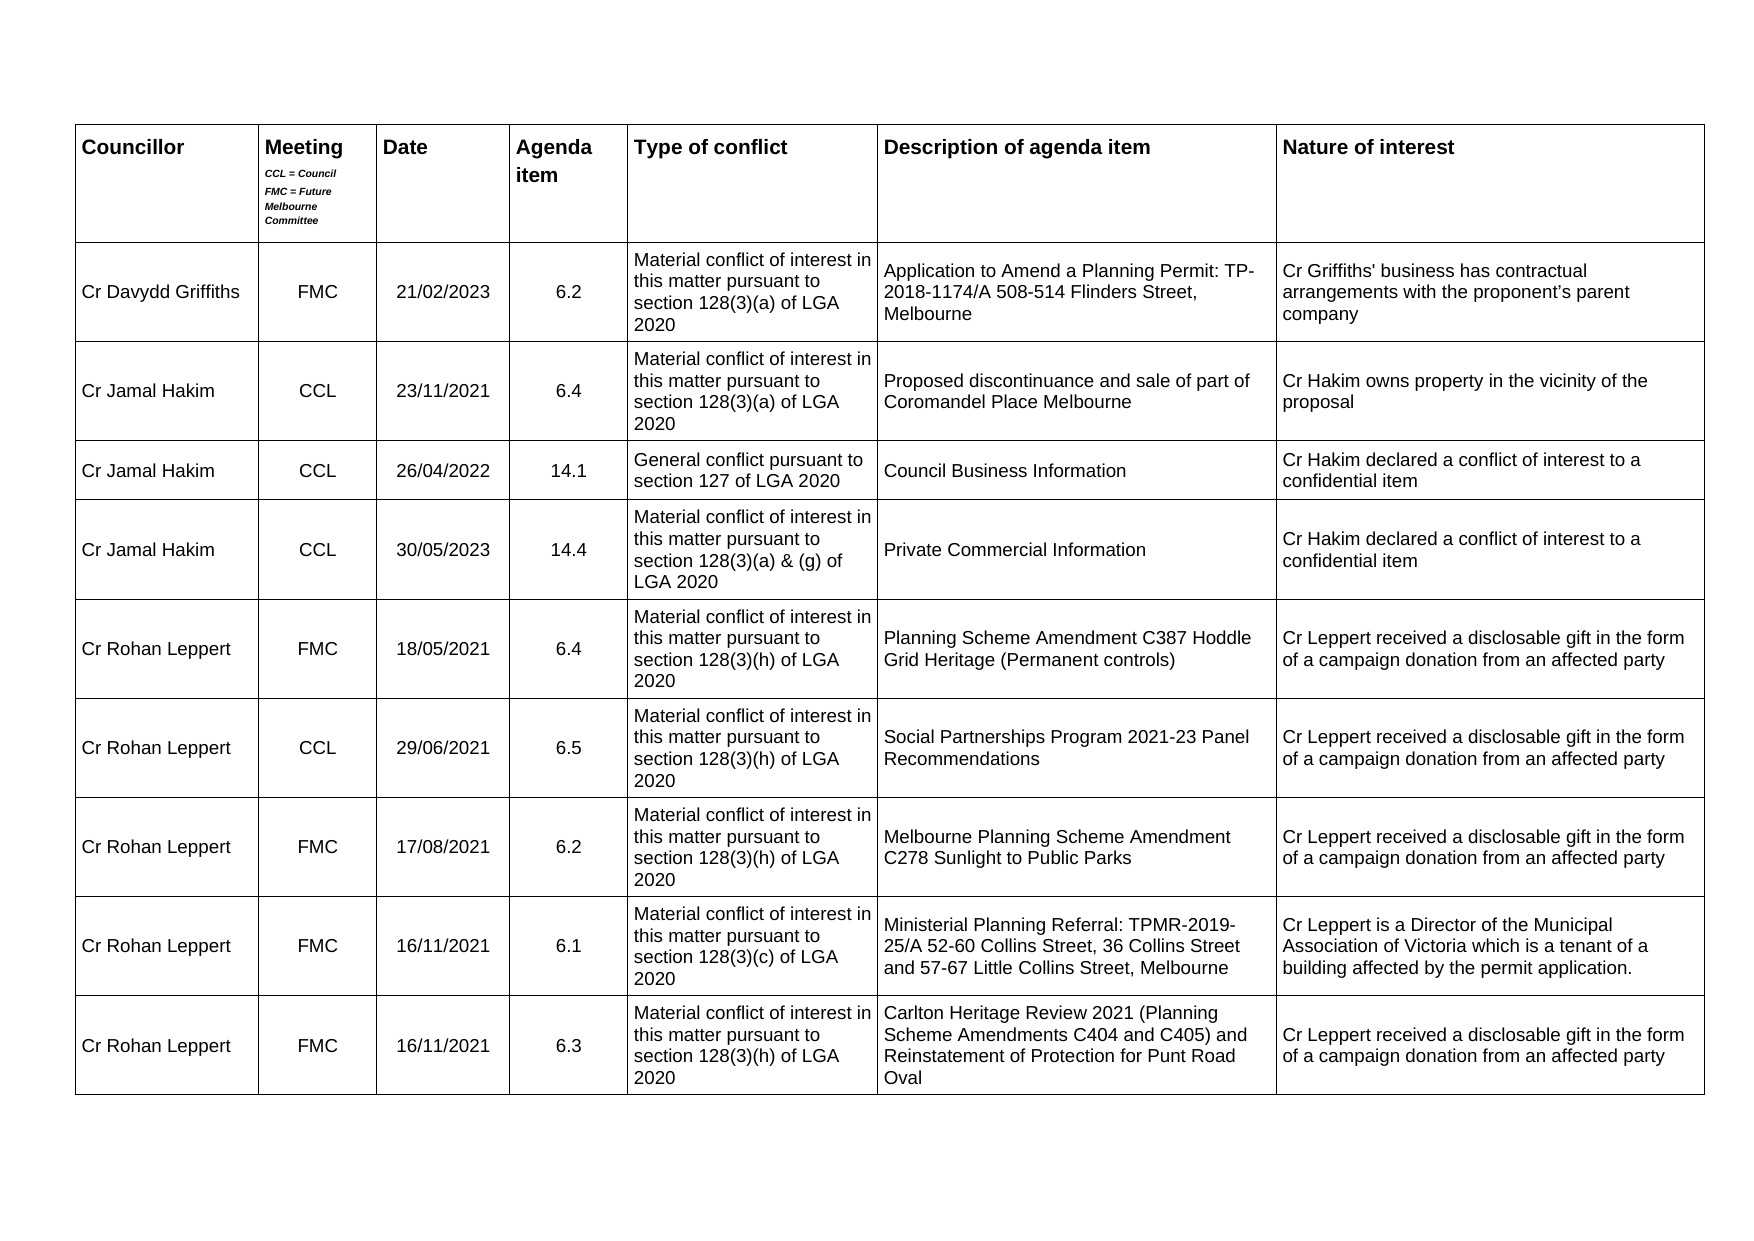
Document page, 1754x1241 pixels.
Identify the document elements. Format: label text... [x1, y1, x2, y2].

table_cell 23/11/2021 [377, 342, 509, 440]
table_cell 16/11/2021 [377, 897, 509, 995]
table_header Nature of interest [1277, 125, 1704, 242]
table_cell 6.5 [510, 699, 627, 797]
table_cell Cr Hakim declared a conflict of interest to a confidential item [1277, 500, 1704, 598]
table_cell General conflict pursuant to section 127 of LGA 2020 [628, 441, 877, 499]
table_cell 14.4 [510, 500, 627, 598]
table_cell Private Commercial Information [878, 500, 1276, 598]
table_cell 6.3 [510, 996, 627, 1094]
table_cell Cr Hakim declared a conflict of interest to a confidential item [1277, 441, 1704, 499]
table_cell 21/02/2023 [377, 243, 509, 341]
table_cell Cr Leppert is a Director of the Municipal Association of Victoria which is a tenant of a building affected by the permit application. [1277, 897, 1704, 995]
table_header Description of agenda item [878, 125, 1276, 242]
table_cell FMC [259, 897, 376, 995]
table_cell Cr Griffiths' business has contractual arrangements with the proponent’s parent company [1277, 243, 1704, 341]
table_cell Material conflict of interest in this matter pursuant to section 128(3)(a) of LGA 2020 [628, 243, 877, 341]
table_cell Cr Jamal Hakim [76, 441, 258, 499]
table_cell CCL [259, 342, 376, 440]
table_cell Ministerial Planning Referral: TPMR-2019-25/A 52-60 Collins Street, 36 Collins Street and 57-67 Little Collins Street, Melbourne [878, 897, 1276, 995]
table_cell Cr Davydd Griffiths [76, 243, 258, 341]
table_cell Cr Rohan Leppert [76, 897, 258, 995]
table_cell Planning Scheme Amendment C387 Hoddle Grid Heritage (Permanent controls) [878, 600, 1276, 698]
table_cell 29/06/2021 [377, 699, 509, 797]
table_cell CCL [259, 500, 376, 598]
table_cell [628, 996, 877, 1094]
table_cell Material conflict of interest in this matter pursuant to section 128(3)(a) of LGA 2020 [628, 342, 877, 440]
table_cell 17/08/2021 [377, 798, 509, 896]
table_cell Material conflict of interest in this matter pursuant to section 128(3)(h) of LGA 2020 [628, 600, 877, 698]
table_cell 6.4 [510, 342, 627, 440]
table_cell Cr Hakim owns property in the vicinity of the proposal [1277, 342, 1704, 440]
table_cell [1277, 996, 1704, 1094]
table_cell 18/05/2021 [377, 600, 509, 698]
table_cell Melbourne Planning Scheme Amendment C278 Sunlight to Public Parks [878, 798, 1276, 896]
table_cell Material conflict of interest in this matter pursuant to section 128(3)(a) & (g) of LGA 2020 [628, 500, 877, 598]
table_cell 6.2 [510, 798, 627, 896]
table_cell FMC [259, 243, 376, 341]
table_cell FMC [259, 996, 376, 1094]
table_cell Cr Rohan Leppert [76, 798, 258, 896]
table_header Type of conflict [628, 125, 877, 242]
table_cell CCL [259, 441, 376, 499]
table_cell 16/11/2021 [377, 996, 509, 1094]
table_cell Material conflict of interest in this matter pursuant to section 128(3)(c) of LGA 2020 [628, 897, 877, 995]
table_cell Proposed discontinuance and sale of part of Coromandel Place Melbourne [878, 342, 1276, 440]
table_cell 14.1 [510, 441, 627, 499]
table_cell Cr Rohan Leppert [76, 996, 258, 1094]
table_header Date [377, 125, 509, 242]
table_cell Cr Jamal Hakim [76, 500, 258, 598]
table_cell Cr Rohan Leppert [76, 600, 258, 698]
table_cell FMC [259, 600, 376, 698]
table_cell 26/04/2022 [377, 441, 509, 499]
table_cell 6.4 [510, 600, 627, 698]
table_cell Material conflict of interest in this matter pursuant to section 128(3)(h) of LGA 2020 [628, 798, 877, 896]
table_cell Cr Leppert received a disclosable gift in the form of a campaign donation from an affected party [1277, 600, 1704, 698]
table_cell Cr Jamal Hakim [76, 342, 258, 440]
table_header Agenda item [510, 125, 627, 242]
table_cell 6.1 [510, 897, 627, 995]
table_cell Cr Leppert received a disclosable gift in the form of a campaign donation from an affected party [1277, 699, 1704, 797]
table_cell 30/05/2023 [377, 500, 509, 598]
table_cell Carlton Heritage Review 2021 (Planning Scheme Amendments C404 and C405) and Reinstatement of Protection for Punt Road Oval [878, 996, 1276, 1094]
table_cell Social Partnerships Program 2021-23 Panel Recommendations [878, 699, 1276, 797]
table_cell FMC [259, 798, 376, 896]
table_cell CCL [259, 699, 376, 797]
table_cell 6.2 [510, 243, 627, 341]
table_cell Cr Rohan Leppert [76, 699, 258, 797]
table_header Councillor [76, 125, 258, 242]
table_header Meeting CCL = Council FMC = Future Melbourne Committee [259, 125, 376, 242]
table_cell Cr Leppert received a disclosable gift in the form of a campaign donation from an affected party [1277, 798, 1704, 896]
table_cell Application to Amend a Planning Permit: TP-2018-1174/A 508-514 Flinders Street, Melbourne [878, 243, 1276, 341]
table_cell Council Business Information [878, 441, 1276, 499]
table_cell Material conflict of interest in this matter pursuant to section 128(3)(h) of LGA 2020 [628, 699, 877, 797]
